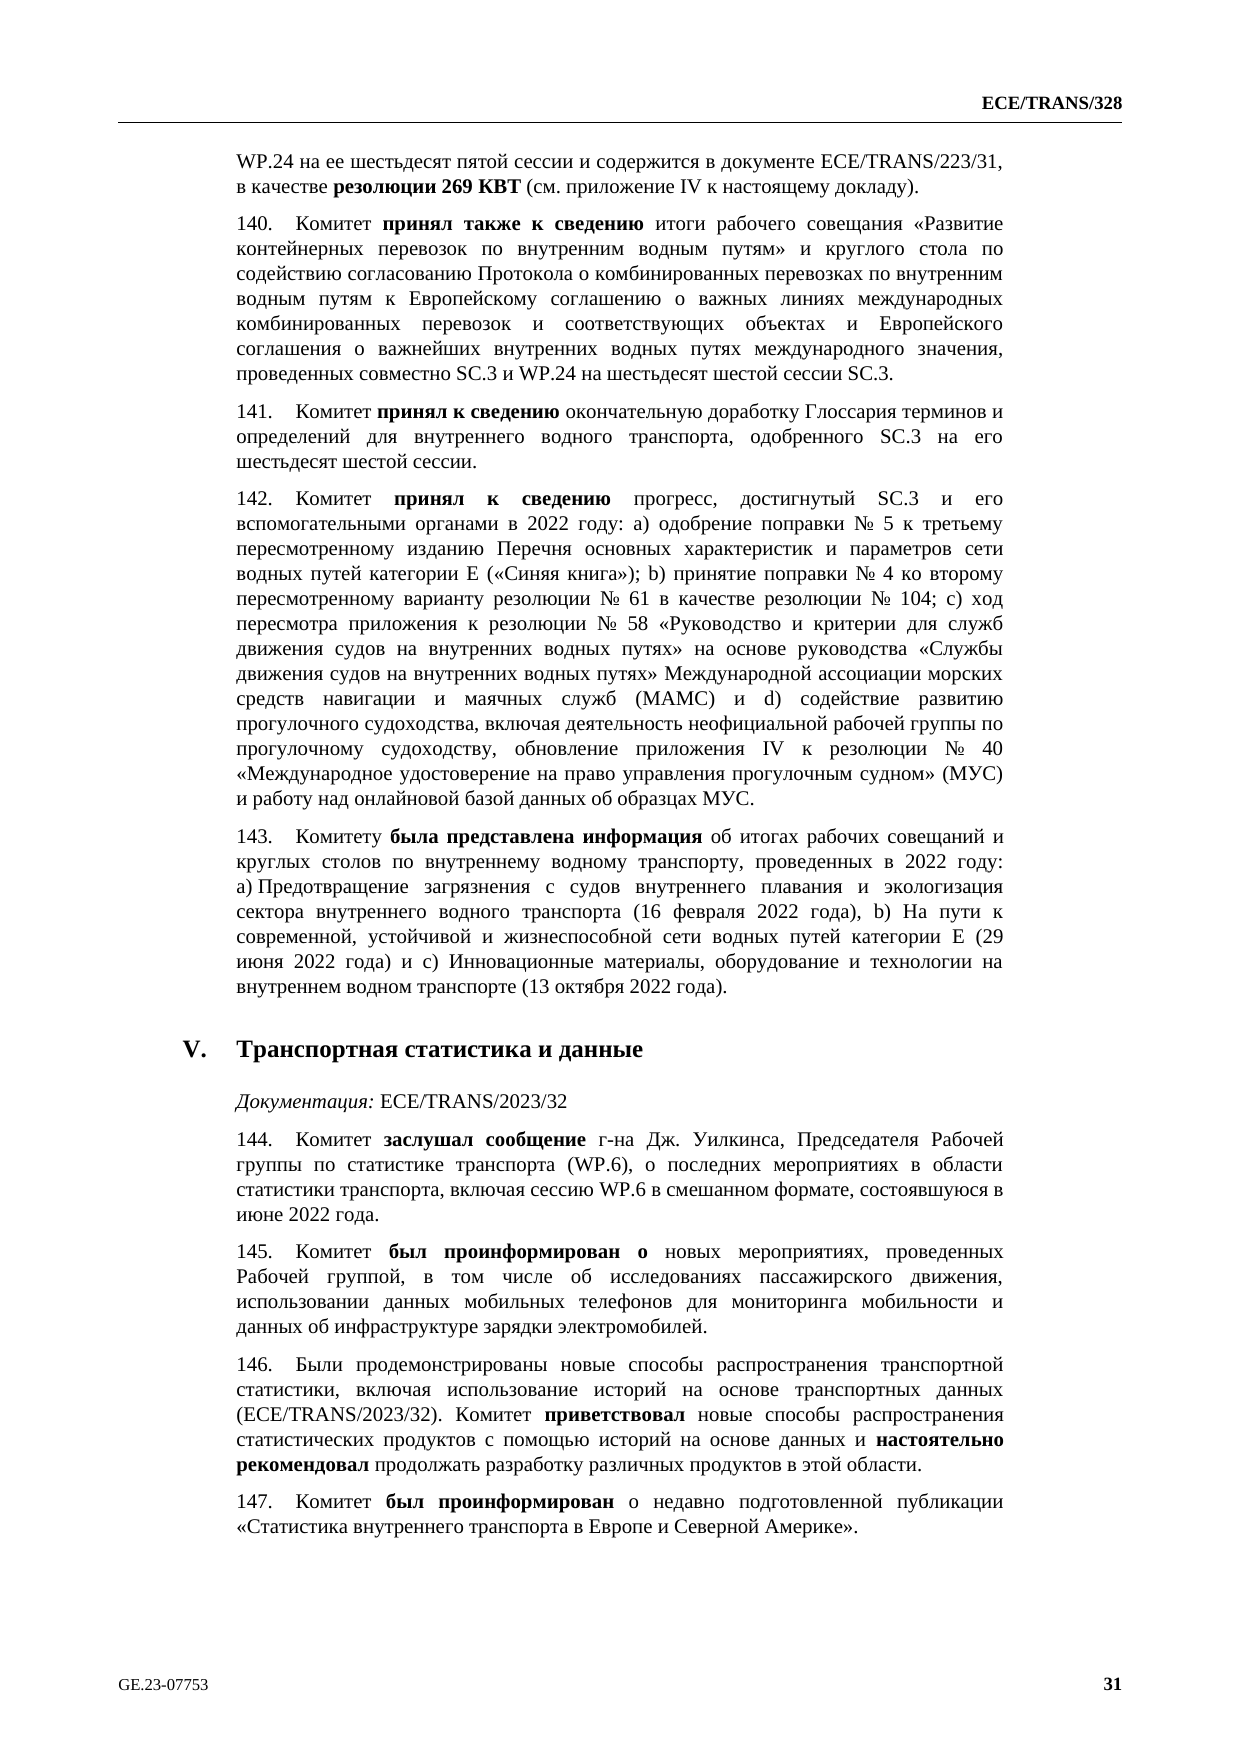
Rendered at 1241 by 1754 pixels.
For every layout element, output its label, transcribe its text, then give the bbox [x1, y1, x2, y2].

text 144. Комитет заслушал сообщение г-на Дж. Уилкинса, Председателя Рабочей группы по статистике транспорта (WP.6), о последних мероприятиях в области статистики транспорта, включая сессию WP.6 в смешанном формате, состоявшуюся в июне 2022 года. [236, 1126, 1004, 1226]
text 145. Комитет был проинформирован о новых мероприятиях, проведенных Рабочей группой, в том числе об исследованиях пассажирского движения, использовании данных мобильных телефонов для мониторинга мобильности и данных об инфраструктуре зарядки электромобилей. [236, 1238, 1004, 1338]
text 143. Комитету была представлена информация об итогах рабочих совещаний и круглых столов по внутреннему водному транспорту, проведенных в 2022 году: a) Предотвращение загрязнения с судов внутреннего плавания и экологизация сектора внутреннего водного транспорта (16 февраля 2022 года), b) На пути к современной, устойчивой и жизнеспособной сети водных путей категории E (29 июня 2022 года) и c) Инновационные материалы, оборудование и технологии на внутреннем водном транспорте (13 октября 2022 года). [236, 823, 1004, 998]
text Документация: ECE/TRANS/2023/32 [177, 1088, 1004, 1113]
text V. Транспортная статистика и данные [118, 1035, 1004, 1063]
text 141. Комитет принял к сведению окончательную доработку Глоссария терминов и определений для внутреннего водного транспорта, одобренного SC.3 на его шестьдесят шестой сессии. [236, 398, 1004, 473]
text 140. Комитет принял также к сведению итоги рабочего совещания «Развитие контейнерных перевозок по внутренним водным путям» и круглого стола по содействию согласованию Протокола о комбинированных перевозках по внутренним водным путям к Европейскому соглашению о важных линиях международных комбинированных перевозок и соответствующих объектах и Европейского соглашения о важнейших внутренних водных путях международного значения, проведенных совместно SC.3 и WP.24 на шестьдесят шестой сессии SC.3. [236, 210, 1004, 385]
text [236, 148, 1004, 198]
text 142. Комитет принял к сведению прогресс, достигнутый SC.3 и его вспомогательными органами в 2022 году: a) одобрение поправки № 5 к третьему пересмотренному изданию Перечня основных характеристик и параметров сети водных путей категории Е («Синяя книга»); b) принятие поправки № 4 ко второму пересмотренному варианту резолюции № 61 в качестве резолюции № 104; c) ход пересмотра приложения к резолюции № 58 «Руководство и критерии для служб движения судов на внутренних водных путях» на основе руководства «Службы движения судов на внутренних водных путях» Международной ассоциации морских средств навигации и маячных служб (МАМС) и d) содействие развитию прогулочного судоходства, включая деятельность неофициальной рабочей группы по прогулочному судоходству, обновление приложения IV к резолюции № 40 «Международное удостоверение на право управления прогулочным судном» (МУС) и работу над онлайновой базой данных об образцах МУС. [236, 485, 1004, 810]
text 147. Комитет был проинформирован о недавно подготовленной публикации «Статистика внутреннего транспорта в Европе и Северной Америке». [236, 1488, 1004, 1538]
text 146. Были продемонстрированы новые способы распространения транспортной статистики, включая использование историй на основе транспортных данных (ECE/TRANS/2023/32). Комитет приветствовал новые способы распространения статистических продуктов с помощью историй на основе данных и настоятельно рекомендовал продолжать разработку различных продуктов в этой области. [236, 1351, 1004, 1476]
